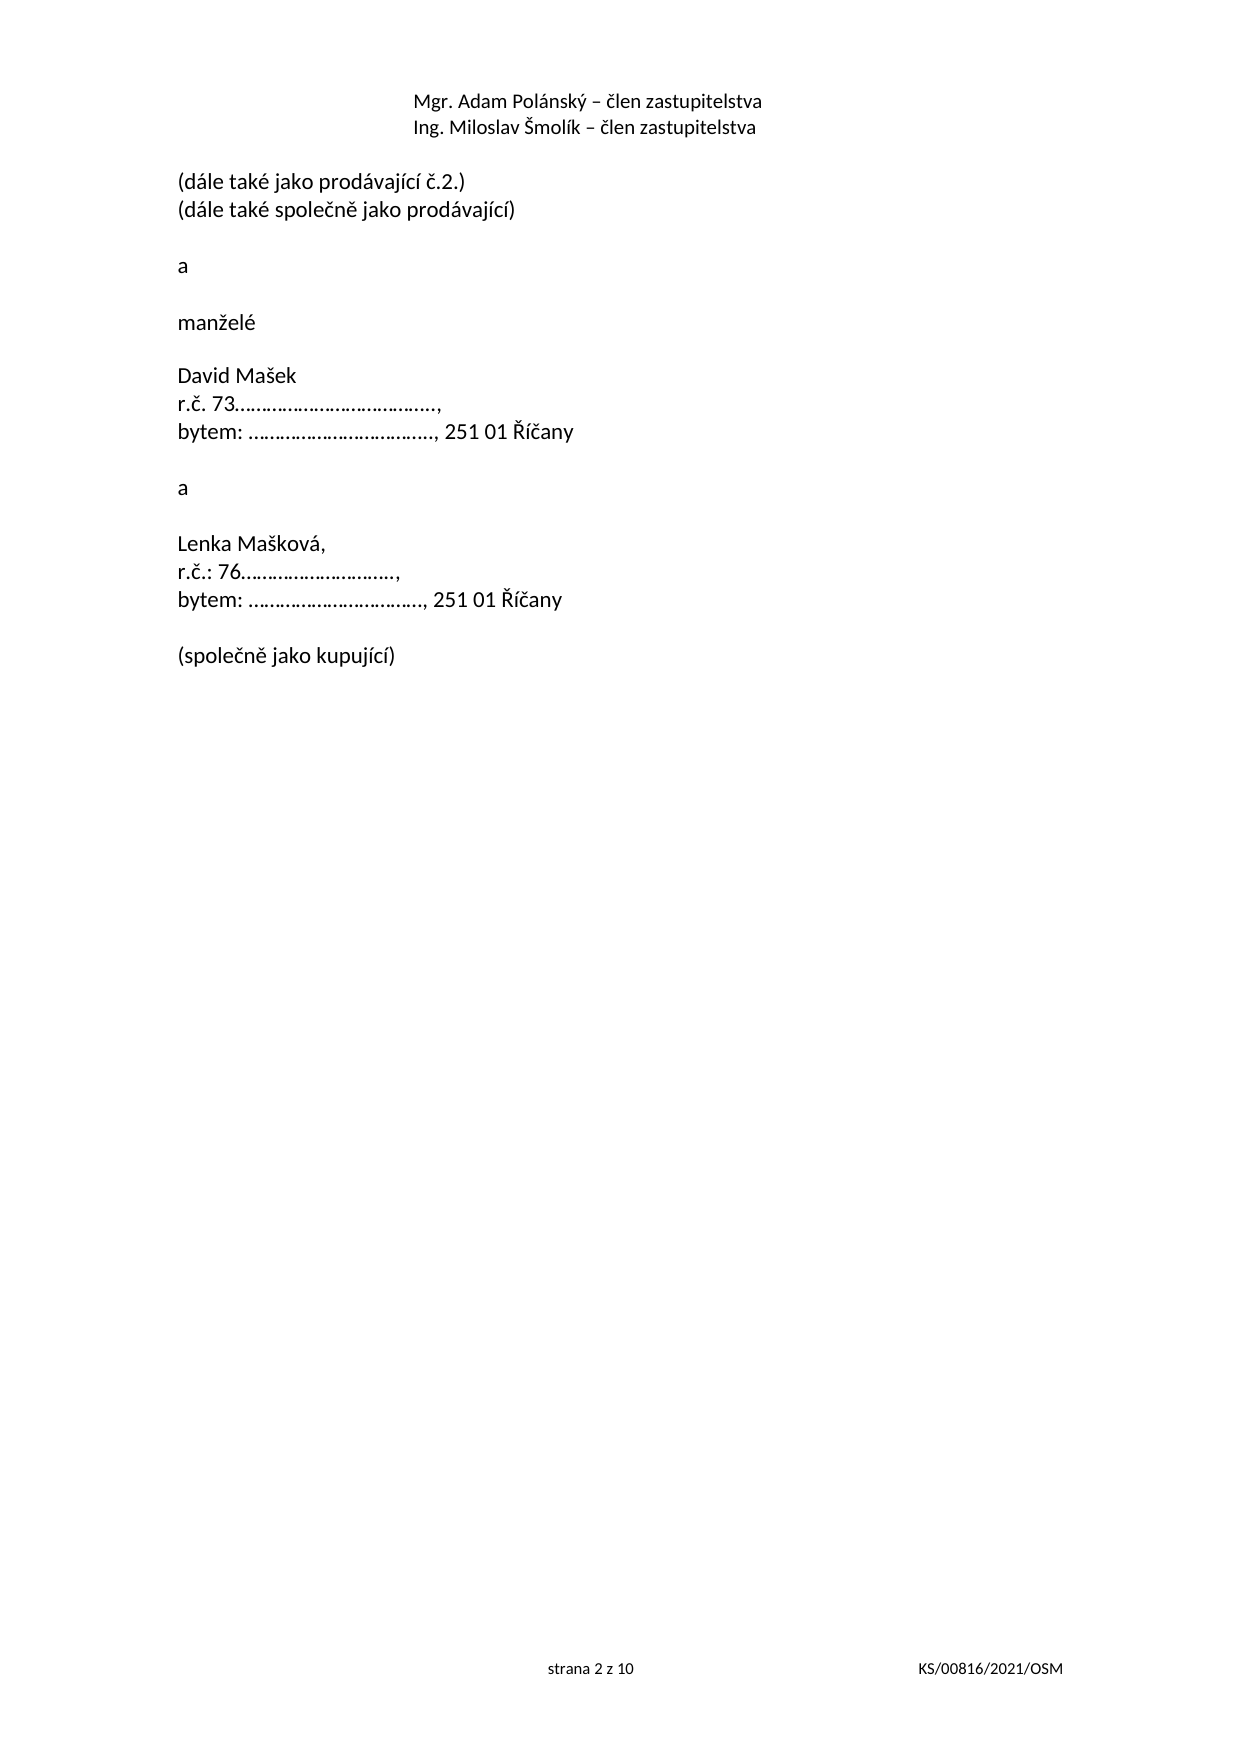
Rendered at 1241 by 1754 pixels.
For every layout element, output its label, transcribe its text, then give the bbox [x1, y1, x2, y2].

text Mgr. Adam Polánský – člen zastupitelstva [177, 89, 1063, 114]
text (společně jako kupující) [177, 641, 1063, 669]
text (dále také jako prodávající č.2.) [177, 167, 1063, 196]
text (dále také společně jako prodávající) [177, 196, 1063, 223]
text Lenka Mašková, [177, 529, 1063, 557]
text bytem: ……………………………, 251 01 Říčany [177, 585, 1063, 613]
text manželé [177, 308, 1063, 336]
text r.č. 73……………………………….., [177, 389, 1063, 417]
text a [177, 252, 1063, 279]
text bytem: …………………………….., 251 01 Říčany [177, 417, 1063, 445]
text a [177, 473, 1063, 501]
text Ing. Miloslav Šmolík – člen zastupitelstva [177, 114, 1063, 139]
text r.č.: 76……………………….., [177, 557, 1063, 585]
text David Mašek [177, 361, 1063, 389]
